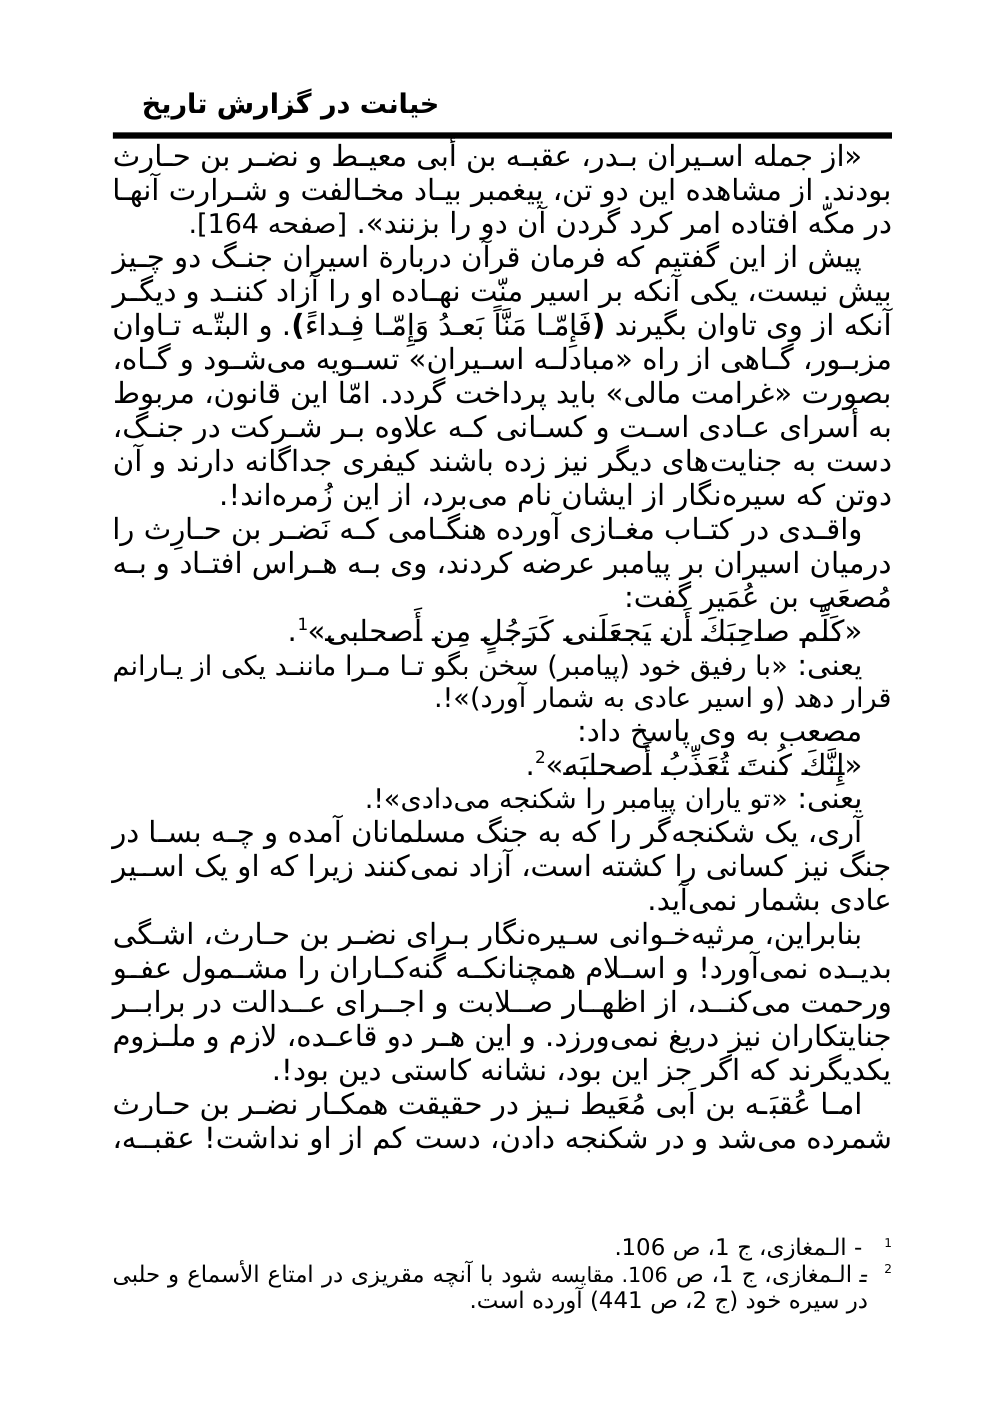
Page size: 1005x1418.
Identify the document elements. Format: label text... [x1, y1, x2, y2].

text پیش از این گفتیم که فرمان قرآن دربارة اسیران جنگ دو چیز بیش نیست، یکی آنکه بر اسیر منّت نهاده او را آزاد کنند و دیگر آنکه از وی تاوان بگیرند (فَإِمّا مَنَّاً بَعدُ وَإِمّا فِداءً). و البتّه تاوان مزبور، گاهی از راه «مبادله اسیران» تسویه می‌شود و گاه، بصورت «غرامت مالی» باید پرداخت گردد. امّا این قانون، مربوط به أسرای عادی است و کسانی که علاوه بر شرکت در جنگ، دست به جنایت‌های دیگر نیز زده باشند کیفری جداگانه دارند و آن دوتن که سیره‌نگار از ایشان نام می‌برد، از این زُمره‌اند!. [112, 241, 892, 512]
text بنابراین، مرثیه‌خوانی سیره‌نگار برای نضر بن حارث، اشگی بدیده نمی‌آورد! و اسلام همچنانکه گنه‌کاران را مشمول عفو ورحمت می‌کند، از اظهار صلابت و اجرای عدالت در برابر جنایتکاران نیز دریغ نمی‌ورزد. و این هر دو قاعده، لازم و ملزوم یکدیگرند که اگر جز این بود، نشانه کاستی دین بود!. [112, 918, 892, 1087]
text «إِنَّكَ کُنتَ تُعَذِّبُ أَصحابَه». [112, 748, 892, 782]
text مصعب به وی پاسخ داد: [112, 714, 892, 748]
text «کَلِّم صاحِبَكَ أَن یَجعَلَنی کَرَجُلٍ مِن أَصحابی». [112, 614, 892, 648]
text «از جمله اسیران بدر، عقبه بن أبی معیط و نضر بن حارث بودند. از مشاهده این دو تن، پیغمبر بیاد مخالفت و شرارت آنها در مکّه افتاده امر کرد گردن آن دو را بزنند». [صفحه 164]. [112, 139, 892, 241]
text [112, 1087, 892, 1155]
text آری، یک شکنجه‌گر را که به جنگ مسلمانان آمده و چه بسا در جنگ نیز کسانی را کشته است، آزاد نمی‌کنند زیرا که او یک اسیر عادی بشمار نمی‌آید. [112, 816, 892, 918]
text واقدی در کتاب مغازی آورده هنگامی که نَضر بن حارِث را درمیان اسیران بر پیامبر عرضه کردند، وی به هراس افتاد و به مُصعَب بن عُمَیر گفت: [112, 512, 892, 614]
text یعنی: «با رفیق خود (پیامبر) سخن بگو تا مرا مانند یکی از یارانم قرار دهد (و اسیر عادی به شمار آورد)»!. [112, 648, 892, 714]
text یعنی: «تو یاران پیامبر را شکنجه می‌دادی»!. [112, 782, 892, 816]
